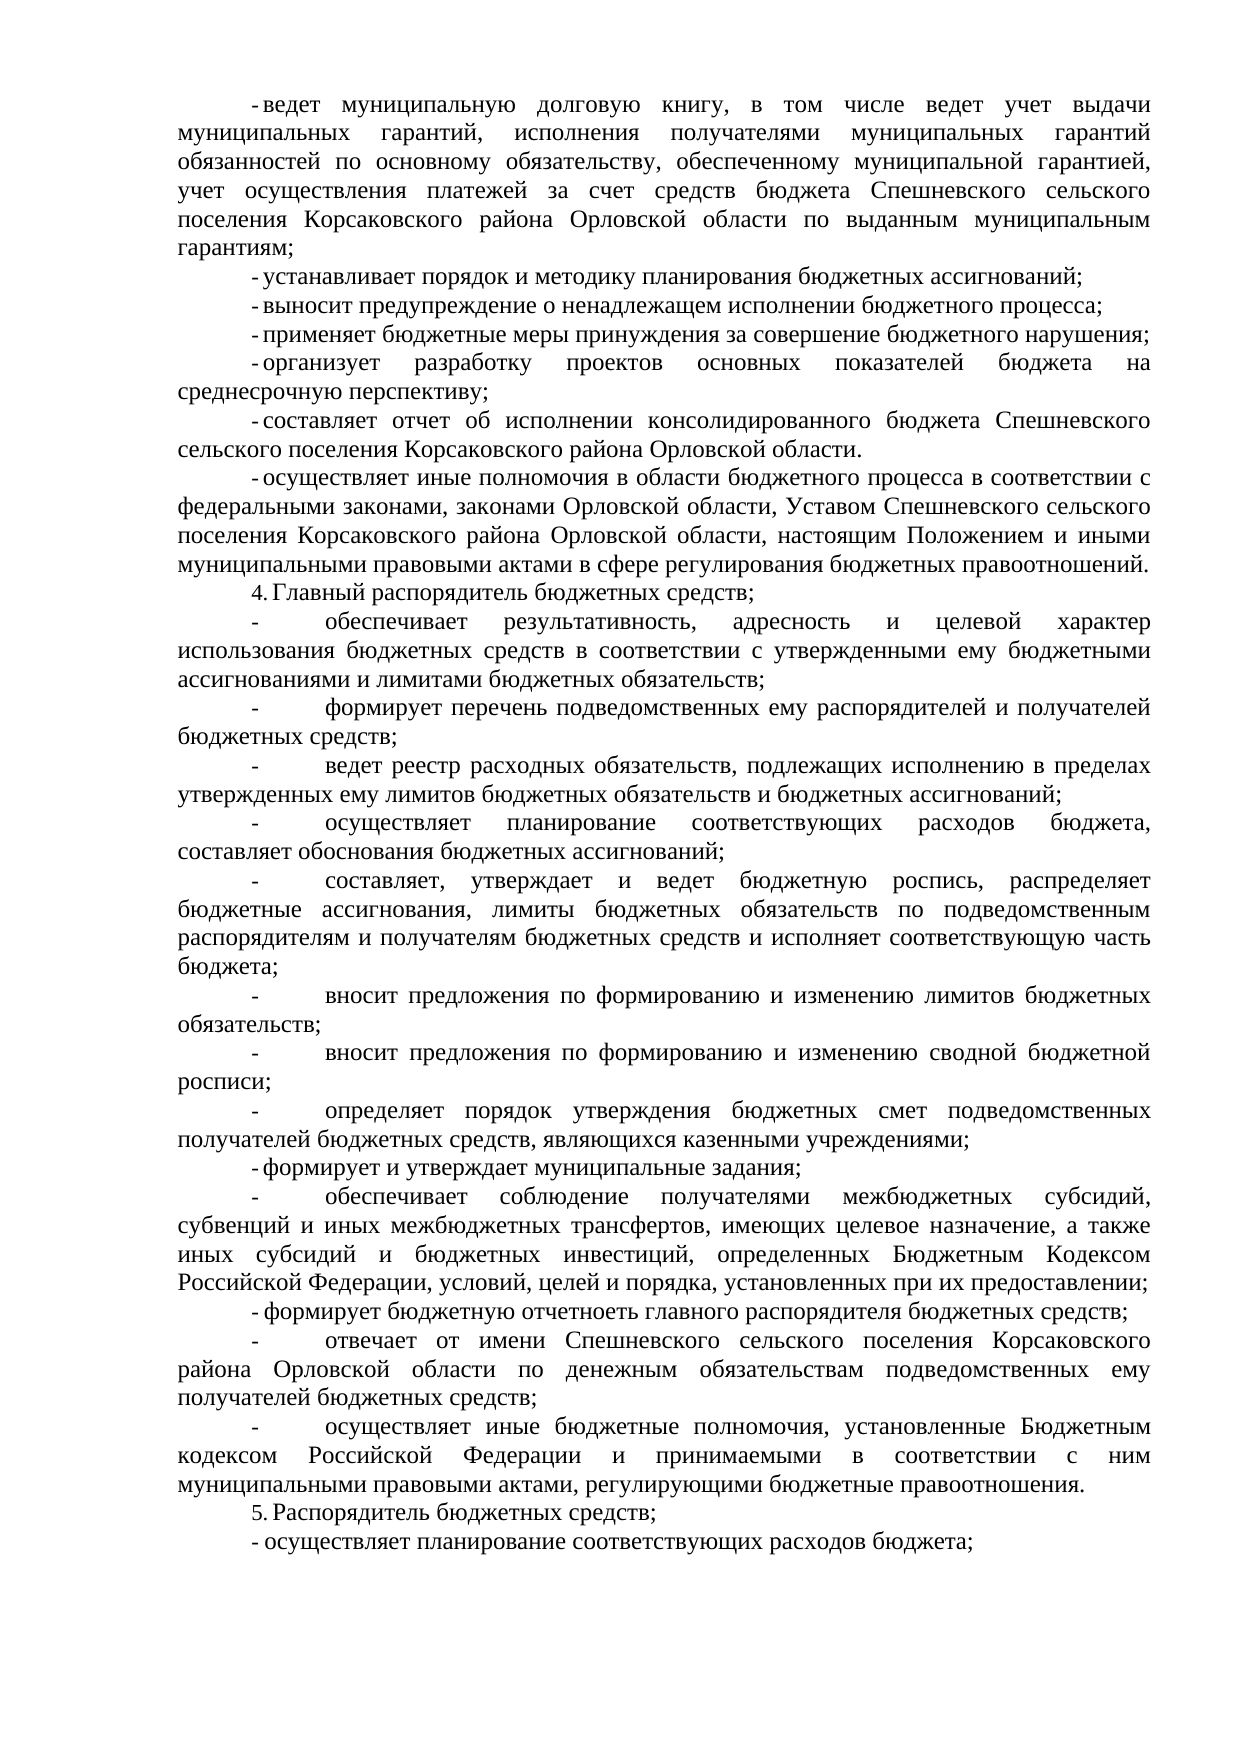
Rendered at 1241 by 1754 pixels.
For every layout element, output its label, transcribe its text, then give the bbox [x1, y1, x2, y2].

list осуществляет планирование соответствующих расходов бюджета; [177, 1526, 1152, 1555]
list составляет, утверждает и ведет бюджетную роспись, распределяет бюджетные ассигнования, лимиты бюджетных обязательств по подведомственным распорядителям и получателям бюджетных средств и исполняет соответствующую часть бюджета; [177, 865, 1152, 980]
list устанавливает порядок и методику планирования бюджетных ассигнований; [177, 261, 1152, 290]
list выносит предупреждение о ненадлежащем исполнении бюджетного процесса; [177, 290, 1152, 319]
list формирует бюджетную отчетноеть главного распорядителя бюджетных средств; [177, 1296, 1152, 1325]
list осуществляет планирование соответствующих расходов бюджета, составляет обоснования бюджетных ассигнований; [177, 807, 1152, 865]
list обеспечивает соблюдение получателями межбюджетных субсидий, субвенций и иных межбюджетных трансфертов, имеющих целевое назначение, а также иных субсидий и бюджетных инвестиций, определенных Бюджетным Кодексом Российской Федерации, условий, целей и порядка, установленных при их предоставлении; [177, 1181, 1152, 1296]
list формирует перечень подведомственных ему распорядителей и получателей бюджетных средств; [177, 692, 1152, 750]
list ведет реестр расходных обязательств, подлежащих исполнению в пределах утвержденных ему лимитов бюджетных обязательств и бюджетных ассигнований; [177, 750, 1152, 807]
list вносит предложения по формированию и изменению лимитов бюджетных обязательств; [177, 980, 1152, 1037]
list осуществляет иные полномочия в области бюджетного процесса в соответствии с федеральными законами, законами Орловской области, Уставом Спешневского сельского поселения Корсаковского района Орловской области, настоящим Положением и иными муниципальными правовыми актами в сфере регулирования бюджетных правоотношений. [177, 462, 1152, 577]
list вносит предложения по формированию и изменению сводной бюджетной росписи; [177, 1037, 1152, 1095]
list отвечает от имени Спешневского сельского поселения Корсаковского района Орловской области по денежным обязательствам подведомственных ему получателей бюджетных средств; [177, 1325, 1152, 1411]
list формирует и утверждает муниципальные задания; [177, 1152, 1152, 1181]
list обеспечивает результативность, адресность и целевой характер использования бюджетных средств в соответствии с утвержденными ему бюджетными ассигнованиями и лимитами бюджетных обязательств; [177, 606, 1152, 692]
list организует разработку проектов основных показателей бюджета на среднесрочную перспективу; [177, 347, 1152, 405]
list составляет отчет об исполнении консолидированного бюджета Спешневского сельского поселения Корсаковского района Орловской области. [177, 405, 1152, 462]
list ведет муниципальную долговую книгу, в том числе ведет учет выдачи муниципальных гарантий, исполнения получателями муниципальных гарантий обязанностей по основному обязательству, обеспеченному муниципальной гарантией, учет осуществления платежей за счет средств бюджета Спешневского сельского поселения Корсаковского района Орловской области по выданным муниципальным гарантиям; [177, 89, 1152, 261]
list Распорядитель бюджетных средств; [177, 1497, 1152, 1526]
list Главный распорядитель бюджетных средств; [177, 577, 1152, 606]
list определяет порядок утверждения бюджетных смет подведомственных получателей бюджетных средств, являющихся казенными учреждениями; [177, 1095, 1152, 1152]
list применяет бюджетные меры принуждения за совершение бюджетного нарушения; [177, 319, 1152, 347]
list осуществляет иные бюджетные полномочия, установленные Бюджетным кодексом Российской Федерации и принимаемыми в соответствии с ним муниципальными правовыми актами, регулирующими бюджетные правоотношения. [177, 1411, 1152, 1497]
